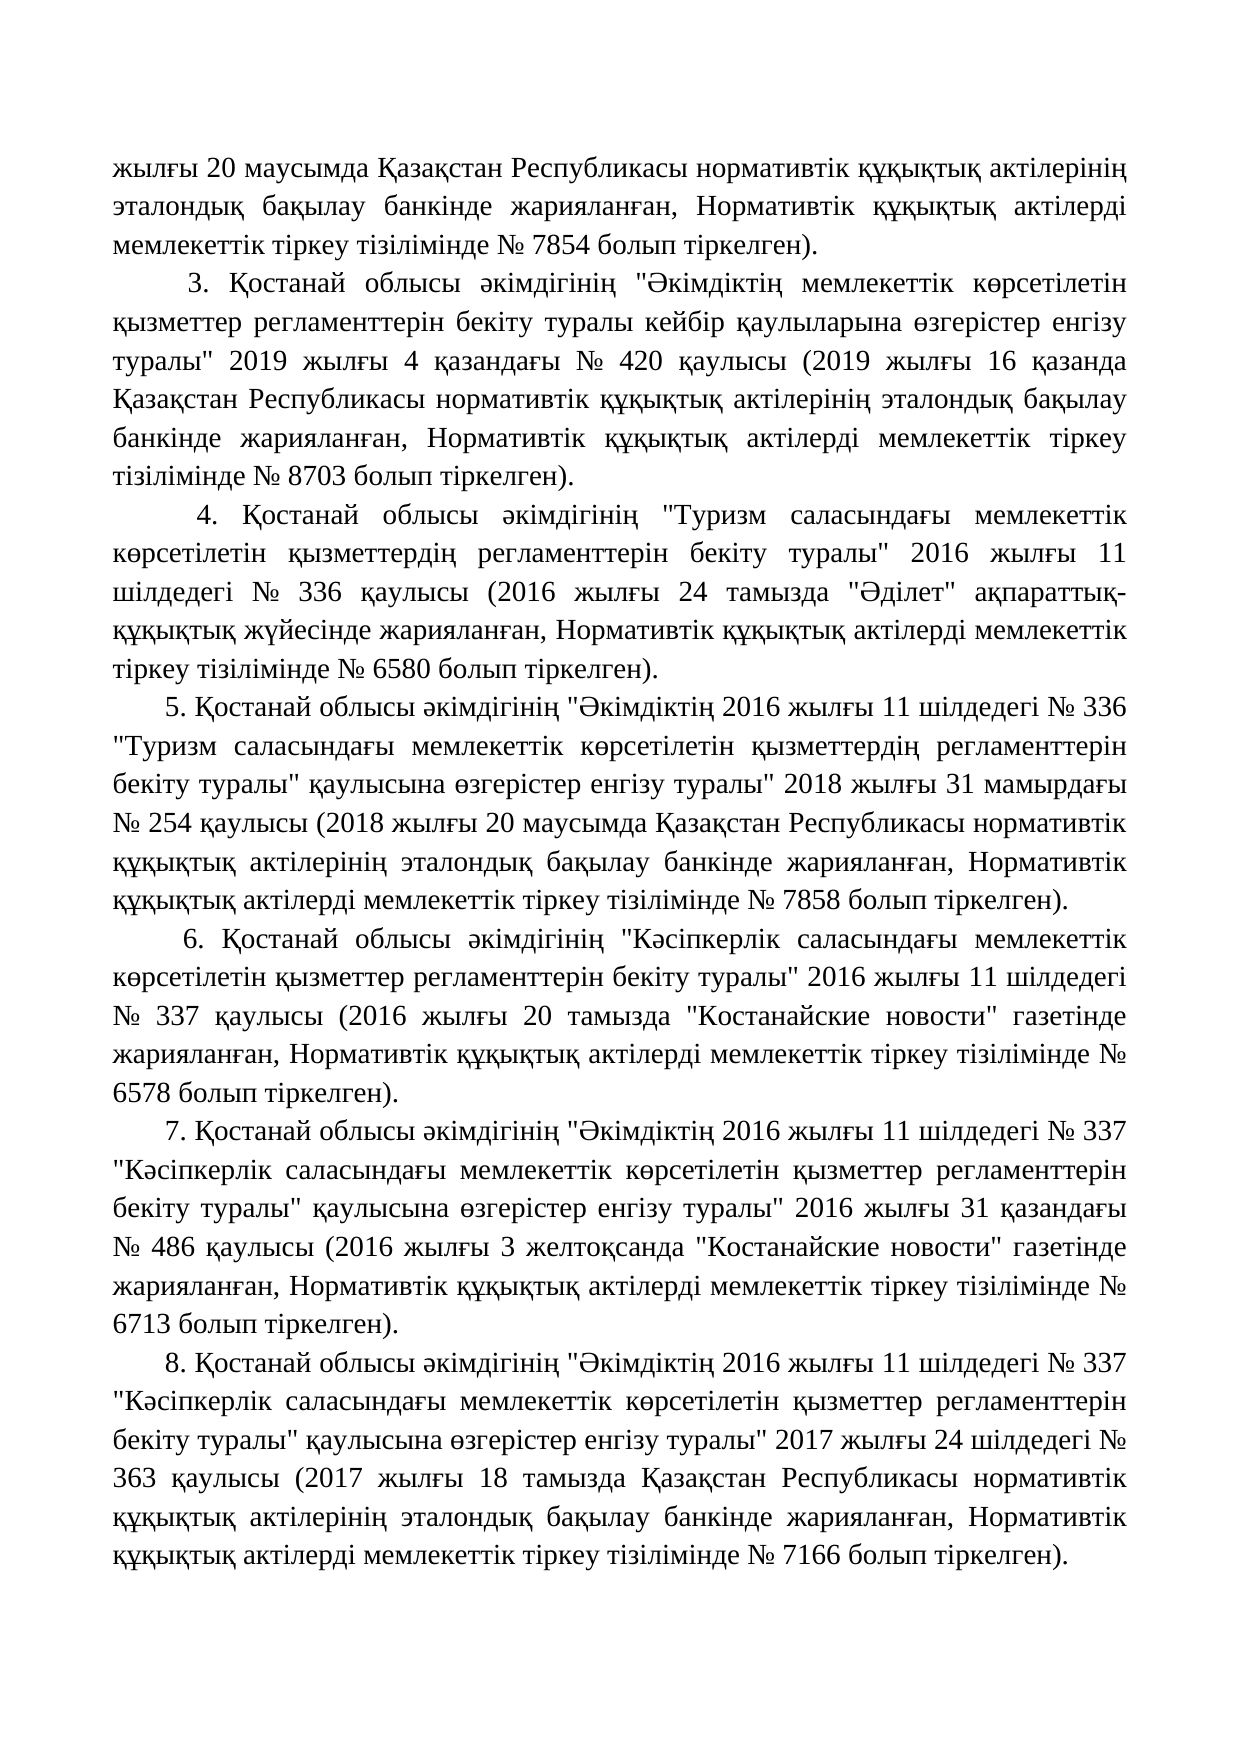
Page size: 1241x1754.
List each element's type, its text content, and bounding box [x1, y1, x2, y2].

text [112, 150, 1128, 261]
text 3. Қостанай облысы әкімдігінің "Әкімдіктің мемлекеттік көрсетілетін қызметтер регламенттерін бекіту туралы кейбір қаулыларына өзгерістер енгізу туралы" 2019 жылғы 4 қазандағы № 420 қаулысы (2019 жылғы 16 қазанда Қазақстан Республикасы нормативтік құқықтық актілерінің эталондық бақылау банкінде жарияланған, Нормативтік құқықтық актілерді мемлекеттік тіркеу тізілімінде № 8703 болып тіркелген). [112, 266, 1128, 492]
text 6. Қостанай облысы әкімдігінің "Кәсіпкерлік саласындағы мемлекеттік көрсетілетін қызметтер регламенттерін бекіту туралы" 2016 жылғы 11 шілдедегі № 337 қаулысы (2016 жылғы 20 тамызда "Костанайские новости" газетiнде жарияланған, Нормативтік құқықтық актілерді мемлекеттік тіркеу тізілімінде № 6578 болып тіркелген). [112, 921, 1128, 1108]
text 8. Қостанай облысы әкімдігінің "Әкімдіктің 2016 жылғы 11 шілдедегі № 337 "Кәсіпкерлік саласындағы мемлекеттік көрсетілетін қызметтер регламенттерін бекіту туралы" қаулысына өзгерістер енгізу туралы" 2017 жылғы 24 шілдедегі № 363 қаулысы (2017 жылғы 18 тамызда Қазақстан Республикасы нормативтік құқықтық актілерінің эталондық бақылау банкінде жарияланған, Нормативтік құқықтық актілерді мемлекеттік тіркеу тізілімінде № 7166 болып тіркелген). [112, 1345, 1128, 1571]
text 5. Қостанай облысы әкімдігінің "Әкімдіктің 2016 жылғы 11 шілдедегі № 336 "Туризм саласындағы мемлекеттік көрсетілетін қызметтердің регламенттерін бекіту туралы" қаулысына өзгерістер енгізу туралы" 2018 жылғы 31 мамырдағы № 254 қаулысы (2018 жылғы 20 маусымда Қазақстан Республикасы нормативтік құқықтық актілерінің эталондық бақылау банкінде жарияланған, Нормативтік құқықтық актілерді мемлекеттік тіркеу тізілімінде № 7858 болып тіркелген). [112, 689, 1128, 916]
text 4. Қостанай облысы әкімдігінің "Туризм саласындағы мемлекеттік көрсетілетін қызметтердің регламенттерін бекіту туралы" 2016 жылғы 11 шілдедегі № 336 қаулысы (2016 жылғы 24 тамызда "Әділет" ақпараттық-құқықтық жүйесінде жарияланған, Нормативтік құқықтық актілерді мемлекеттік тіркеу тізілімінде № 6580 болып тіркелген). [112, 497, 1128, 684]
text 7. Қостанай облысы әкімдігінің "Әкімдіктің 2016 жылғы 11 шілдедегі № 337 "Кәсіпкерлік саласындағы мемлекеттік көрсетілетін қызметтер регламенттерін бекіту туралы" қаулысына өзгерістер енгізу туралы" 2016 жылғы 31 қазандағы № 486 қаулысы (2016 жылғы 3 желтоқсанда "Костанайские новости" газетiнде жарияланған, Нормативтік құқықтық актілерді мемлекеттік тіркеу тізілімінде № 6713 болып тіркелген). [112, 1113, 1128, 1340]
